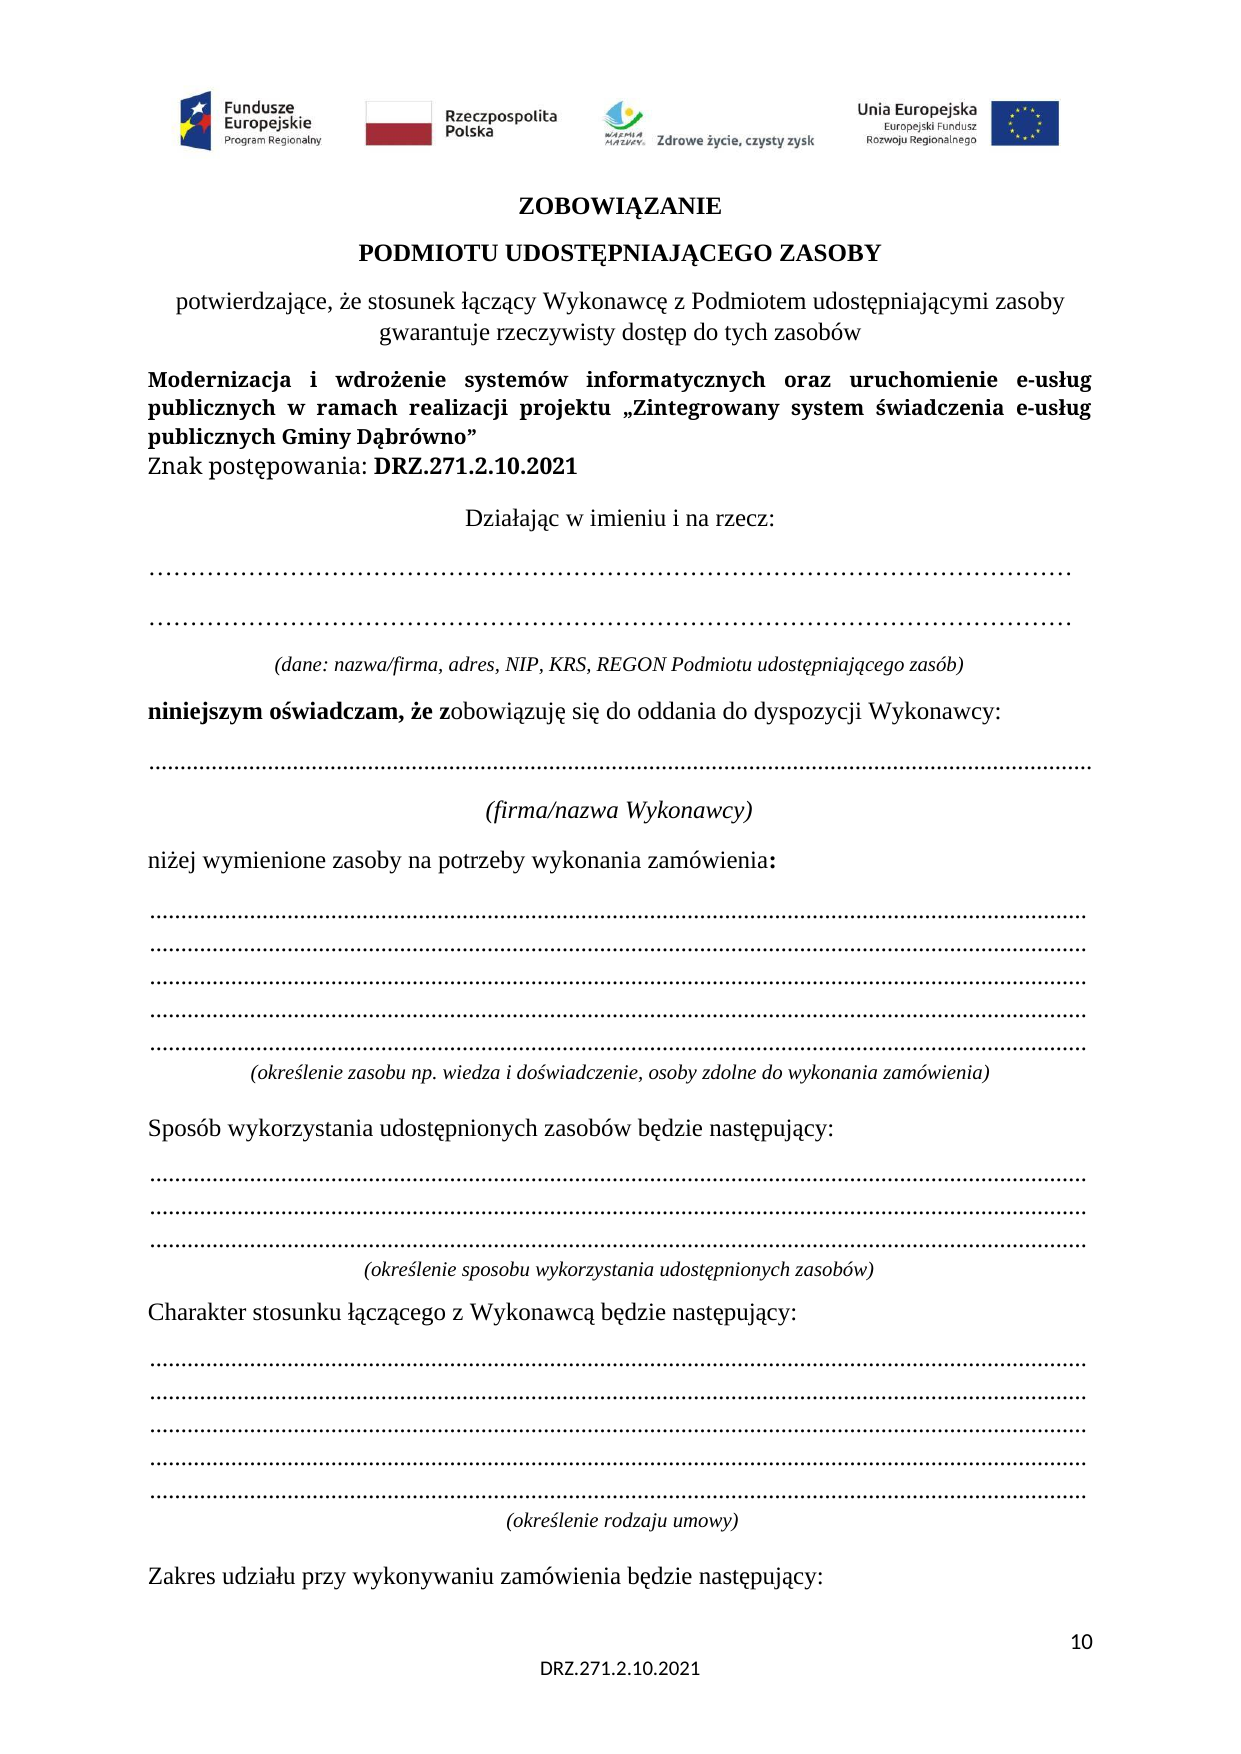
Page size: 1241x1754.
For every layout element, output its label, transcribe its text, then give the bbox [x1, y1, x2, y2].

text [150, 1475, 1093, 1504]
text Zakres udziału przy wykonywaniu zamówienia będzie następujący: [148, 1561, 1090, 1590]
text potwierdzające, że stosunek łączący Wykonawcę z Podmiotem udostępniającymi zasoby gwarantuje rzeczywisty dostęp do tych zasobów [148, 286, 1093, 346]
picture [147, 73, 1092, 168]
text (określenie rodzaju umowy) [148, 1508, 1093, 1532]
text (określenie zasobu np. wiedza i doświadczenie, osoby zdolne do wykonania zamówienia) [150, 1060, 406, 1084]
text PODMIOTU UDOSTĘPNIAJĄCEGO ZASOBY [148, 238, 1093, 267]
text niniejszym oświadczam, że zobowiązuję się do oddania do dyspozycji Wykonawcy: [148, 696, 1093, 725]
text (firma/nazwa Wykonawcy) [148, 796, 1093, 824]
text ………………………………………………………………………………………………… [148, 552, 1093, 581]
text Sposób wykorzystania udostępnionych zasobów będzie następujący: [148, 1113, 1093, 1141]
text (dane: nazwa/firma, adres, NIP, KRS, REGON Podmiotu udostępniającego zasób) [148, 652, 1093, 676]
text Znak postępowania: DRZ.271.2.10.2021 [148, 450, 1093, 481]
text ZOBOWIĄZANIE [148, 191, 1093, 219]
text Modernizacja i wdrożenie systemów informatycznych oraz uruchomienie e-usług publicznych w ramach realizacji projektu „Zintegrowany system świadczenia e-usług publicznych Gminy Dąbrówno” [148, 365, 1093, 450]
text ....................................................................................................................................................... [148, 746, 1093, 774]
text Działając w imieniu i na rzecz: [148, 503, 1093, 532]
text ………………………………………………………………………………………………… [148, 602, 1093, 631]
text (określenie sposobu wykorzystania udostępnionych zasobów) [148, 1257, 1093, 1281]
text (określenie zasobu np. wiedza i doświadczenie, osoby zdolne do wykonania zamówienia) [442, 1060, 1093, 1084]
text Charakter stosunku łączącego z Wykonawcą będzie następujący: [148, 1297, 1093, 1326]
text niżej wymienione zasoby na potrzeby wykonania zamówienia: [148, 845, 1093, 874]
